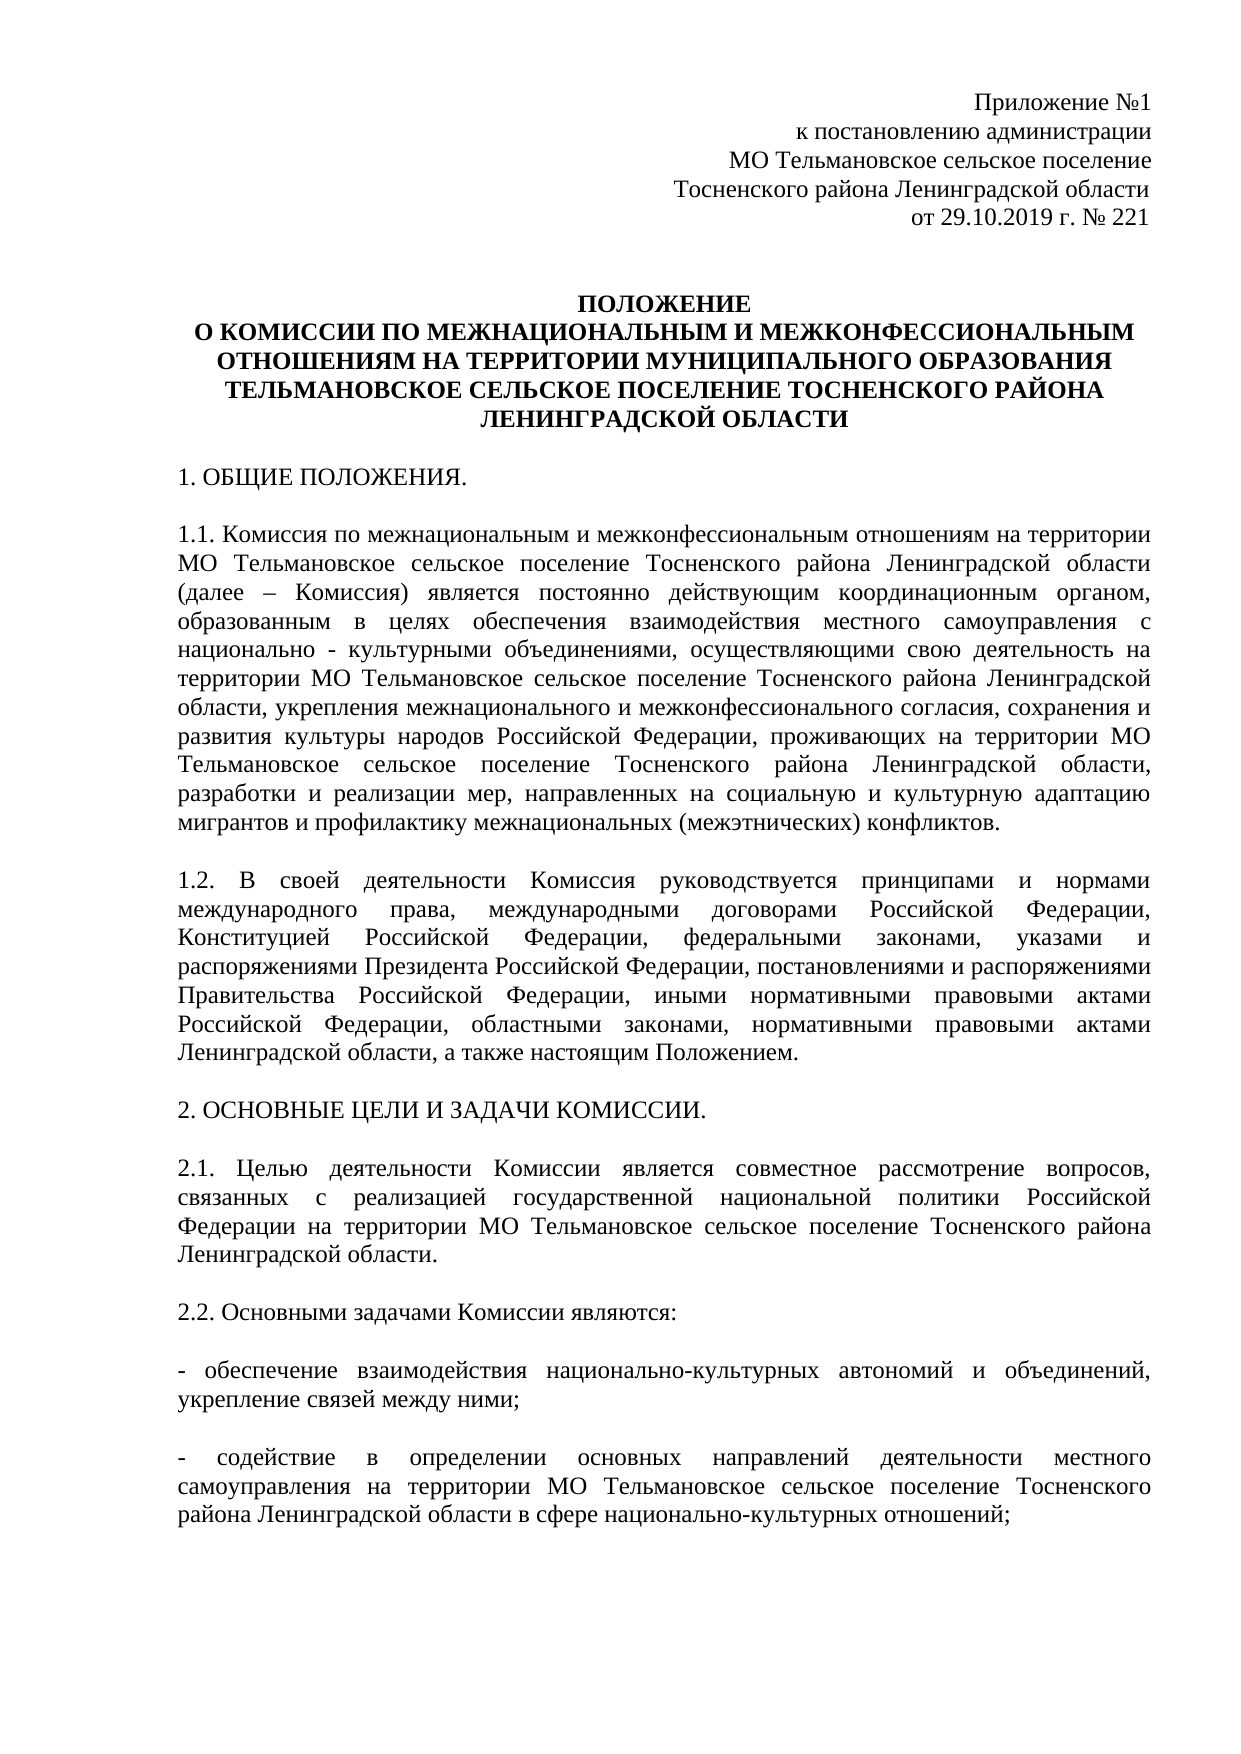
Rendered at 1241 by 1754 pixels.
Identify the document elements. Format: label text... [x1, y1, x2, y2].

text 1. ОБЩИЕ ПОЛОЖЕНИЯ. [177, 462, 1152, 490]
text 1.2. В своей деятельности Комиссия руководствуется принципами и нормами международного права, международными договорами Российской Федерации, Конституцией Российской Федерации, федеральными законами, указами и распоряжениями Президента Российской Федерации, постановлениями и распоряжениями Правительства Российской Федерации, иными нормативными правовыми актами Российской Федерации, областными законами, нормативными правовыми актами Ленинградской области, а также настоящим Положением. [177, 865, 1152, 1066]
text Тосненского района Ленинградской области [177, 174, 1152, 202]
text 2.2. Основными задачами Комиссии являются: [177, 1297, 1152, 1326]
text 1.1. Комиссия по межнациональным и межконфессиональным отношениям на территории МО Тельмановское сельское поселение Тосненского района Ленинградской области (далее – Комиссия) является постоянно действующим координационным органом, образованным в целях обеспечения взаимодействия местного самоуправления с национально - культурными объединениями, осуществляющими свою деятельность на территории МО Тельмановское сельское поселение Тосненского района Ленинградской области, укрепления межнационального и межконфессионального согласия, сохранения и развития культуры народов Российской Федерации, проживающих на территории МО Тельмановское сельское поселение Тосненского района Ленинградской области, разработки и реализации мер, направленных на социальную и культурную адаптацию мигрантов и профилактику межнациональных (межэтнических) конфликтов. [177, 519, 1152, 836]
text Приложение №1 [177, 87, 1152, 116]
text 2. ОСНОВНЫЕ ЦЕЛИ И ЗАДАЧИ КОМИССИИ. [177, 1095, 1152, 1124]
text ПОЛОЖЕНИЕ [177, 289, 1152, 317]
text к постановлению администрации [177, 116, 1152, 145]
text от 29.10.2019 г. № 221 [177, 202, 1152, 231]
text МО Тельмановское сельское поселение [177, 145, 1152, 174]
text - содействие в определении основных направлений деятельности местного самоуправления на территории МО Тельмановское сельское поселение Тосненского района Ленинградской области в сфере национально-культурных отношений; [177, 1442, 1152, 1528]
text О КОМИССИИ ПО МЕЖНАЦИОНАЛЬНЫМ И МЕЖКОНФЕССИОНАЛЬНЫМ ОТНОШЕНИЯМ НА ТЕРРИТОРИИ МУНИЦИПАЛЬНОГО ОБРАЗОВАНИЯ ТЕЛЬМАНОВСКОЕ СЕЛЬСКОЕ ПОСЕЛЕНИЕ ТОСНЕНСКОГО РАЙОНА ЛЕНИНГРАДСКОЙ ОБЛАСТИ [177, 317, 1152, 432]
text - обеспечение взаимодействия национально-культурных автономий и объединений, укрепление связей между ними; [177, 1355, 1152, 1413]
text 2.1. Целью деятельности Комиссии является совместное рассмотрение вопросов, связанных с реализацией государственной национальной политики Российской Федерации на территории МО Тельмановское сельское поселение Тосненского района Ленинградской области. [177, 1153, 1152, 1268]
